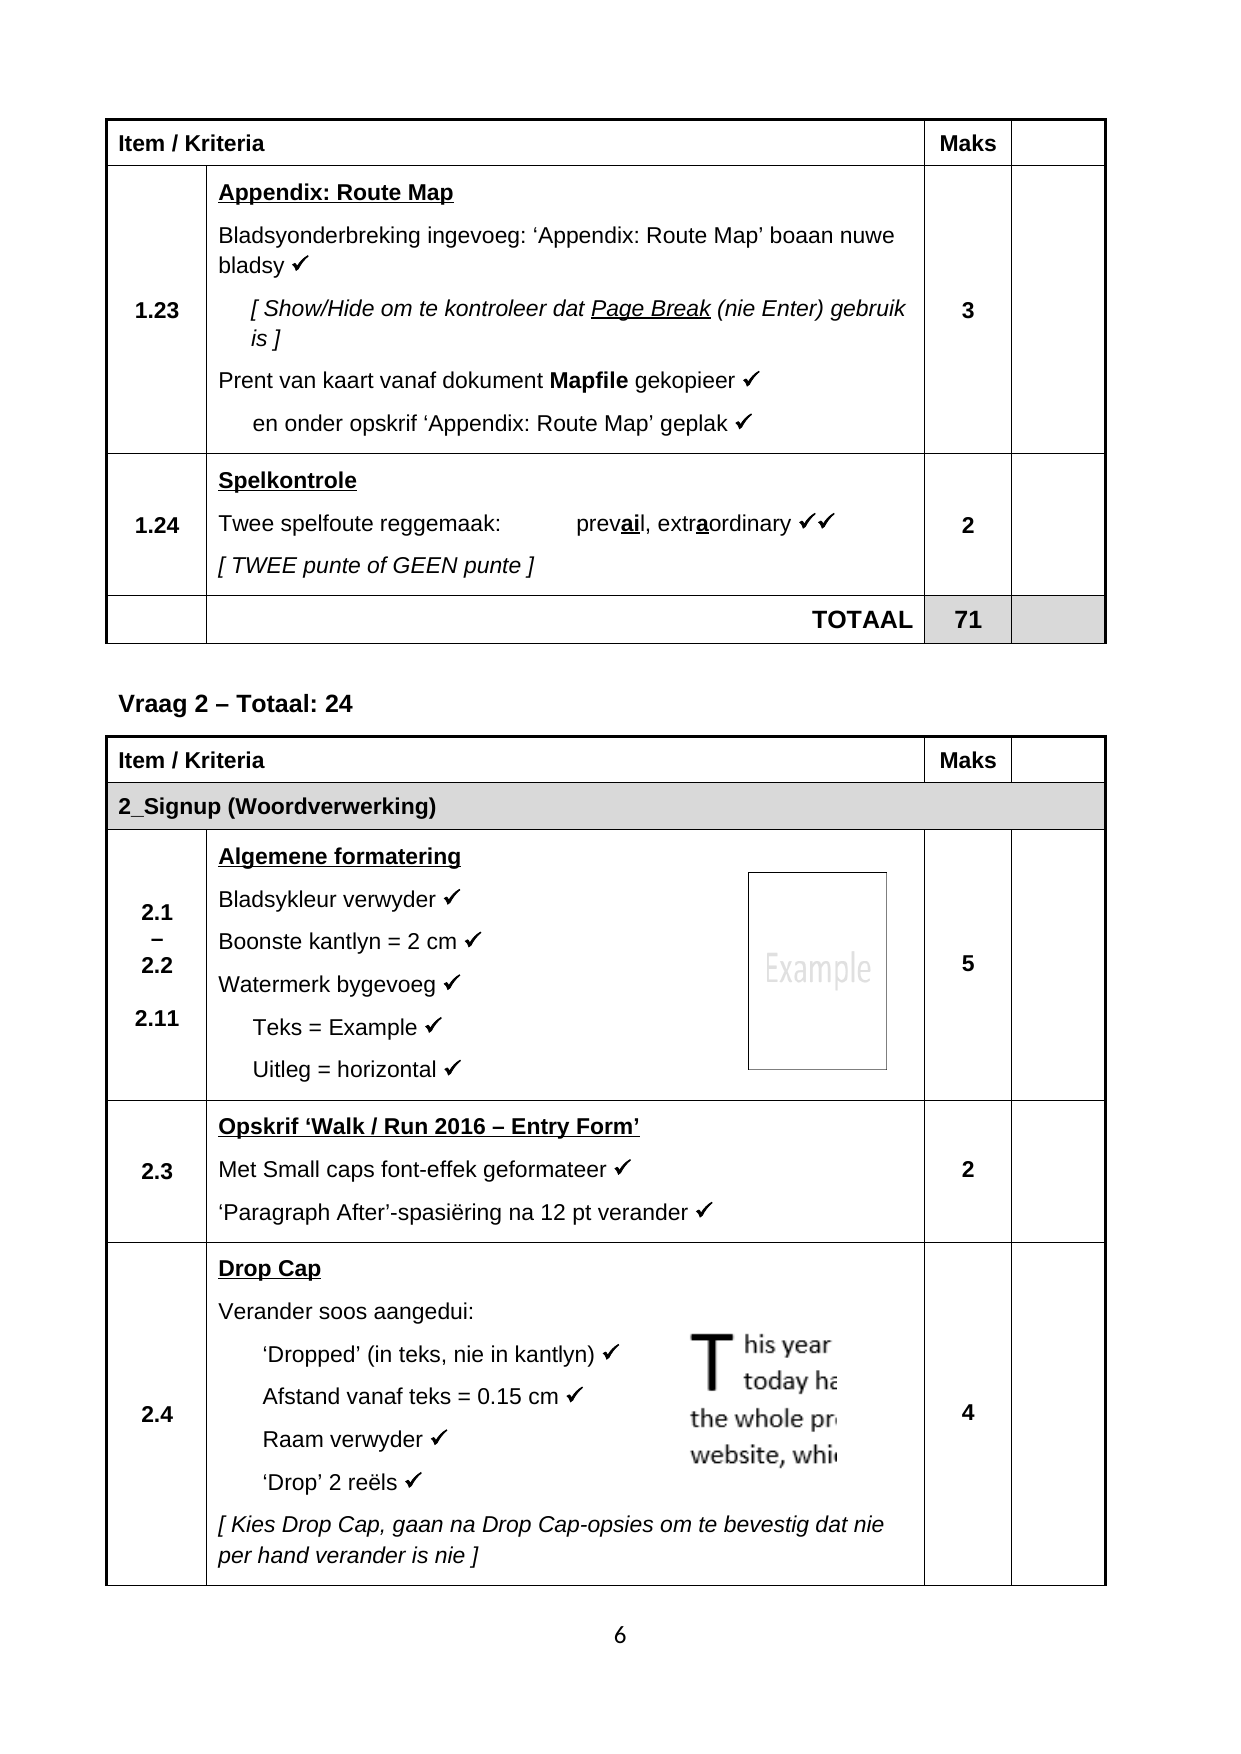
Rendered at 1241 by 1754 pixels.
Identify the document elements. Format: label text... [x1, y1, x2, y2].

table_cell [1012, 454, 1104, 595]
table_cell TOTAAL [207, 596, 924, 643]
table_cell 4 [925, 1243, 1011, 1585]
table_cell 2.4 [108, 1243, 206, 1585]
picture [748, 872, 887, 1070]
table_cell Algemene formatering Bladsykleur verwyder Boonste kantlyn = 2 cm Watermerk bygevoeg Teks = Example Uitleg = horizontal [207, 830, 924, 1099]
table_cell 5 [925, 830, 1011, 1099]
table_cell 3 [925, 166, 1011, 453]
table_header [1012, 738, 1104, 782]
table_cell Spelkontrole Twee spelfoute reggemaak: prevail, extraordinary [ TWEE punte of GEEN punte ] [207, 454, 924, 595]
table_header Maks [925, 121, 1011, 165]
picture [670, 1317, 837, 1473]
table_header [1012, 121, 1104, 165]
table_cell [1012, 1243, 1104, 1585]
table_cell Appendix: Route Map Bladsyonderbreking ingevoeg: ‘Appendix: Route Map’ boaan nuwe bladsy [ Show/Hide om te kontroleer dat Page Break (nie Enter) gebruik is ] Prent van kaart vanaf dokument Mapfile gekopieer en onder opskrif ‘Appendix: Route Map’ geplak [207, 166, 924, 453]
table_cell 1.23 [108, 166, 206, 453]
table_cell [108, 596, 206, 643]
table_cell 1.24 [108, 454, 206, 595]
table_cell 2_Signup (Woordverwerking) [108, 783, 1104, 829]
table_cell Drop Cap Verander soos aangedui: ‘Dropped’ (in teks, nie in kantlyn) Afstand vanaf teks = 0.15 cm Raam verwyder ‘Drop’ 2 reëls [ Kies Drop Cap, gaan na Drop Cap-opsies om te bevestig dat nie per hand verander is nie ] [207, 1243, 924, 1585]
table_cell Opskrif ‘Walk / Run 2016 – Entry Form’ Met Small caps font-effek geformateer ‘Paragraph After’-spasiëring na 12 pt verander [207, 1101, 924, 1242]
table_cell [1012, 1101, 1104, 1242]
table_cell 2.3 [108, 1101, 206, 1242]
table_cell 2 [925, 454, 1011, 595]
table_cell [1012, 830, 1104, 1099]
table_cell 2.1 – 2.2 2.11 [108, 830, 206, 1099]
table_header Item / Kriteria [108, 121, 924, 165]
table_cell [1012, 596, 1104, 643]
table_cell 2 [925, 1101, 1011, 1242]
text Vraag 2 – Totaal: 24 [118, 689, 1122, 718]
table_cell [1012, 166, 1104, 453]
table_header Item / Kriteria [108, 738, 924, 782]
table_header Maks [925, 738, 1011, 782]
table_cell 71 [925, 596, 1011, 643]
